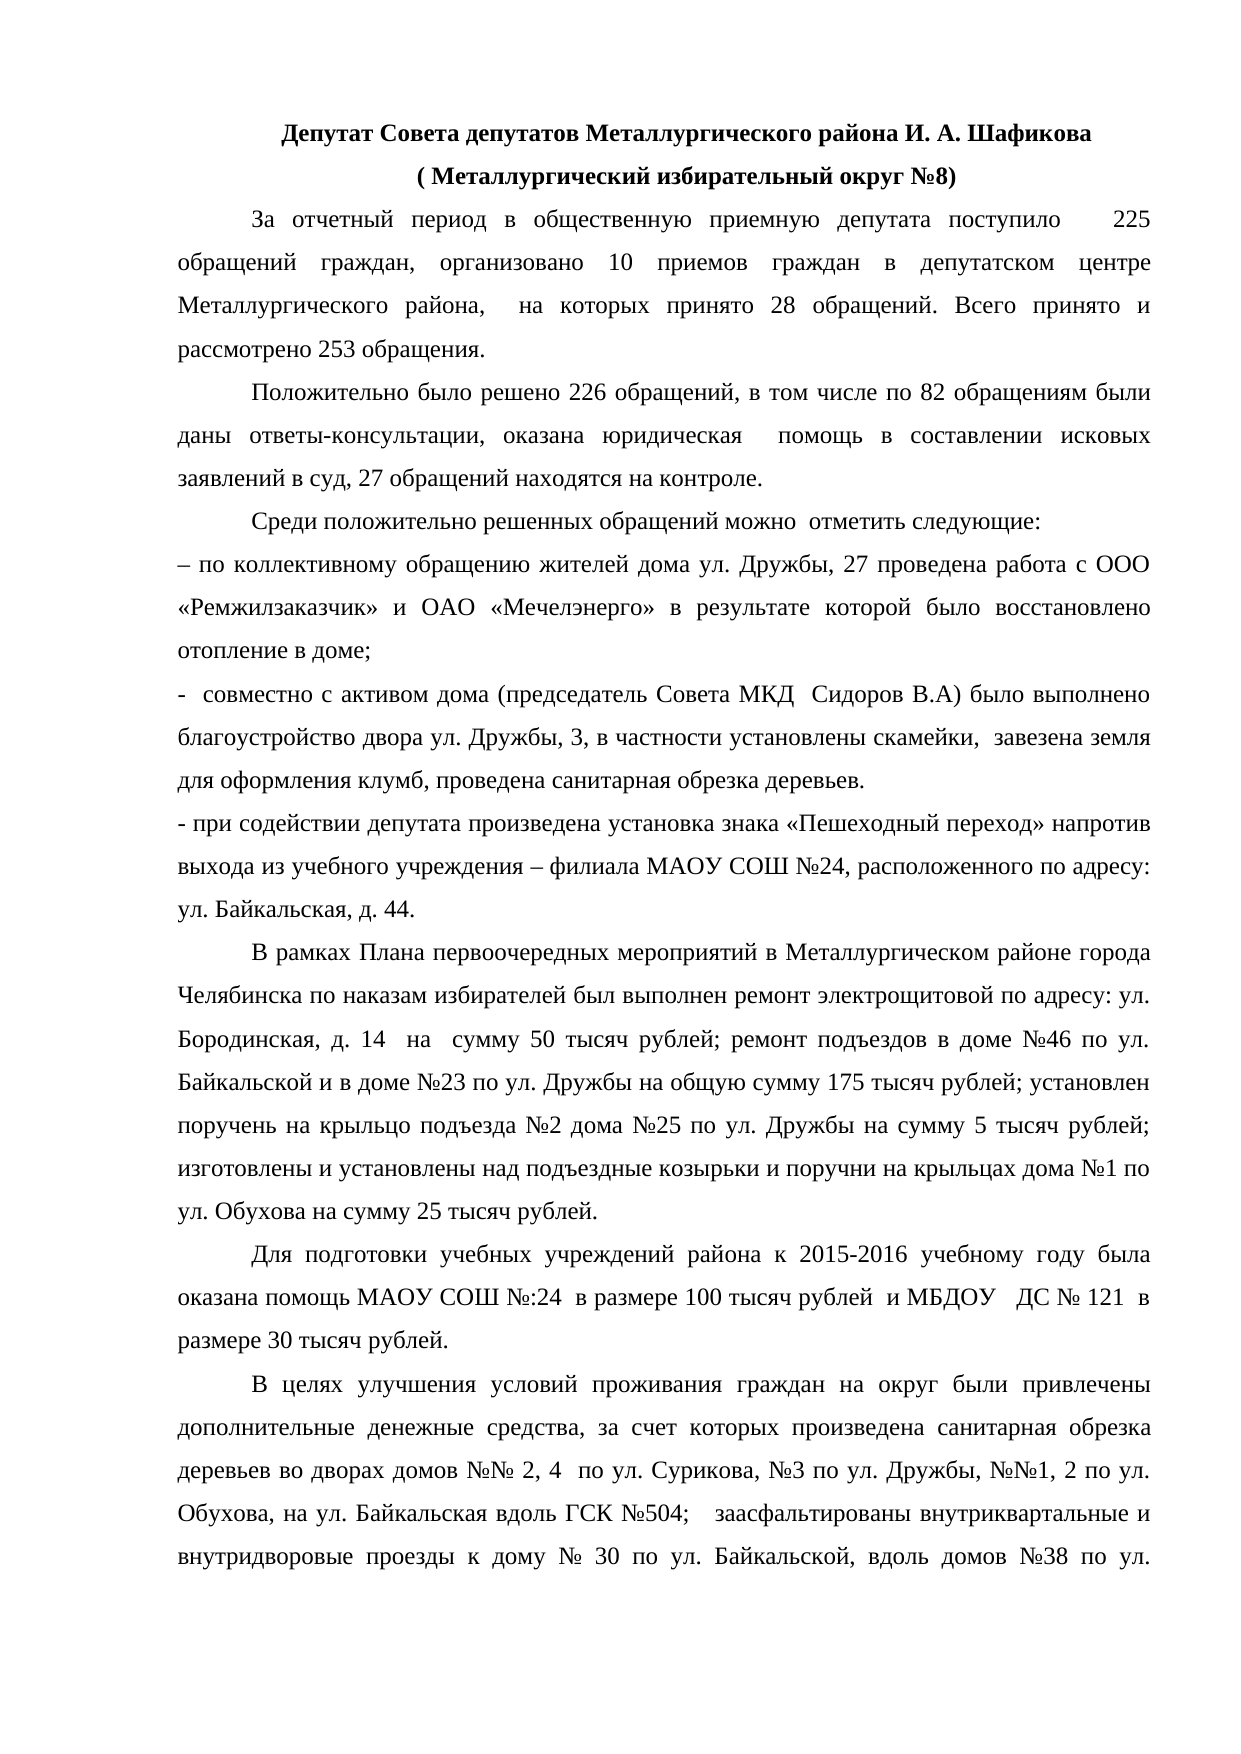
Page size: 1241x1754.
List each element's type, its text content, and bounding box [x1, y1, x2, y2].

text – по коллективному обращению жителей дома ул. Дружбы, 27 проведена работа с ООО «Ремжилзаказчик» и ОАО «Мечелэнерго» в результате которой было восстановлено отопление в доме; [177, 549, 1152, 664]
text Среди положительно решенных обращений можно отметить следующие: [177, 506, 1152, 535]
text В рамках Плана первоочередных мероприятий в Металлургическом районе города Челябинска по наказам избирателей был выполнен ремонт электрощитовой по адресу: ул. Бородинская, д. 14 на сумму 50 тысяч рублей; ремонт подъездов в доме №46 по ул. Байкальской и в доме №23 по ул. Дружбы на общую сумму 175 тысяч рублей; установлен поручень на крыльцо подъезда №2 дома №25 по ул. Дружбы на сумму 5 тысяч рублей; изготовлены и установлены над подъездные козырьки и поручни на крыльцах дома №1 по ул. Обухова на сумму 25 тысяч рублей. [177, 937, 1152, 1225]
text Положительно было решено 226 обращений, в том числе по 82 обращениям были даны ответы-консультации, оказана юридическая помощь в составлении исковых заявлений в суд, 27 обращений находятся на контроле. [177, 377, 1152, 492]
text - при содействии депутата произведена установка знака «Пешеходный переход» напротив выхода из учебного учреждения – филиала МАОУ СОШ №24, расположенного по адресу: ул. Байкальская, д. 44. [177, 808, 1152, 923]
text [177, 1369, 1152, 1570]
list Депутат Совета депутатов Металлургического района И. А. Шафикова [222, 118, 1152, 147]
list ( Металлургический избирательный округ №8) [222, 161, 1152, 190]
text Для подготовки учебных учреждений района к 2015-2016 учебному году была оказана помощь МАОУ СОШ №:24 в размере 100 тысяч рублей и МБДОУ ДС № 121 в размере 30 тысяч рублей. [177, 1239, 1152, 1354]
list За отчетный период в общественную приемную депутата поступило 225 обращений граждан, организовано 10 приемов граждан в депутатском центре Металлургического района, на которых принято 28 обращений. Всего принято и рассмотрено 253 обращения. [177, 204, 1152, 362]
text - совместно с активом дома (председатель Совета МКД Сидоров В.А) было выполнено благоустройство двора ул. Дружбы, 3, в частности установлены скамейки, завезена земля для оформления клумб, проведена санитарная обрезка деревьев. [177, 679, 1152, 794]
